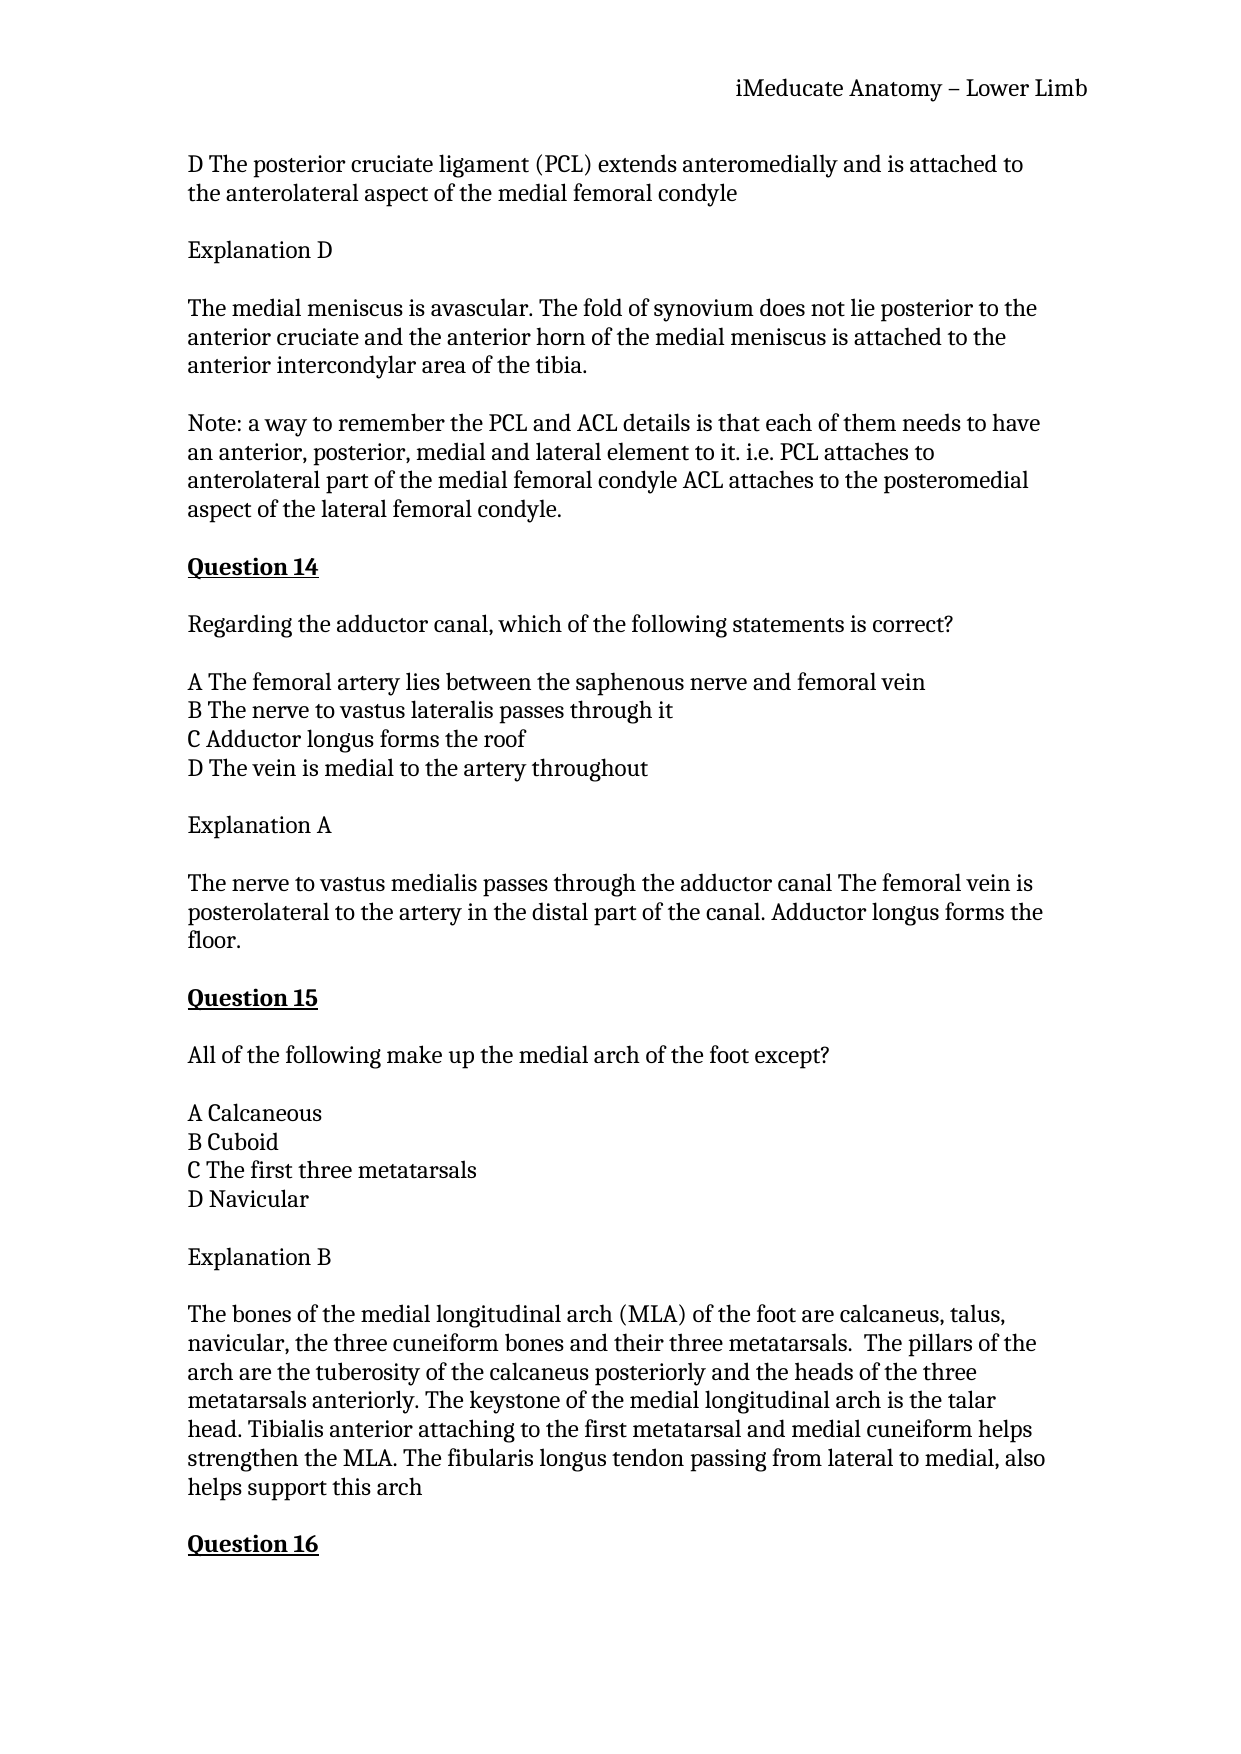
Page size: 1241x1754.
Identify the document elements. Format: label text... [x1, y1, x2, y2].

text The bones of the medial longitudinal arch (MLA) of the foot are calcaneus, talus, navicular, the three cuneiform bones and their three metatarsals. The pillars of the arch are the tuberosity of the calcaneus posteriorly and the heads of the three metatarsals anteriorly. The keystone of the medial longitudinal arch is the talar head. Tibialis anterior attaching to the first metatarsal and medial cuneiform helps strengthen the MLA. The fibularis longus tendon passing from lateral to medial, also helps support this arch [187, 1300, 1053, 1501]
text Question 16 [187, 1530, 1053, 1559]
text All of the following make up the medial arch of the foot except? [187, 1041, 1053, 1070]
text A Calcaneous [187, 1099, 1053, 1127]
text C Adductor longus forms the roof [187, 725, 1053, 754]
text Note: a way to remember the PCL and ACL details is that each of them needs to have an anterior, posterior, medial and lateral element to it. i.e. PCL attaches to anterolateral part of the medial femoral condyle ACL attaches to the posteromedial aspect of the lateral femoral condyle. [187, 409, 1053, 524]
text Explanation D [187, 236, 1053, 265]
text B The nerve to vastus lateralis passes through it [187, 696, 1053, 725]
text Regarding the adductor canal, which of the following statements is correct? [187, 610, 1053, 639]
text B Cuboid [187, 1127, 1053, 1156]
text D The vein is medial to the artery throughout [187, 754, 1053, 782]
text Question 15 [187, 984, 1053, 1012]
text Explanation B [187, 1242, 1053, 1271]
text D Navicular [187, 1185, 1053, 1214]
text C The first three metatarsals [187, 1156, 1053, 1185]
text The medial meniscus is avascular. The fold of synovium does not lie posterior to the anterior cruciate and the anterior horn of the medial meniscus is attached to the anterior intercondylar area of the tibia. [187, 294, 1053, 380]
text The nerve to vastus medialis passes through the adductor canal The femoral vein is posterolateral to the artery in the distal part of the canal. Adductor longus forms the floor. [187, 869, 1053, 955]
text A The femoral artery lies between the saphenous nerve and femoral vein [187, 667, 1053, 696]
text Question 14 [187, 552, 1053, 581]
text D The posterior cruciate ligament (PCL) extends anteromedially and is attached to the anterolateral aspect of the medial femoral condyle [187, 150, 1053, 207]
text Explanation A [187, 811, 1053, 840]
